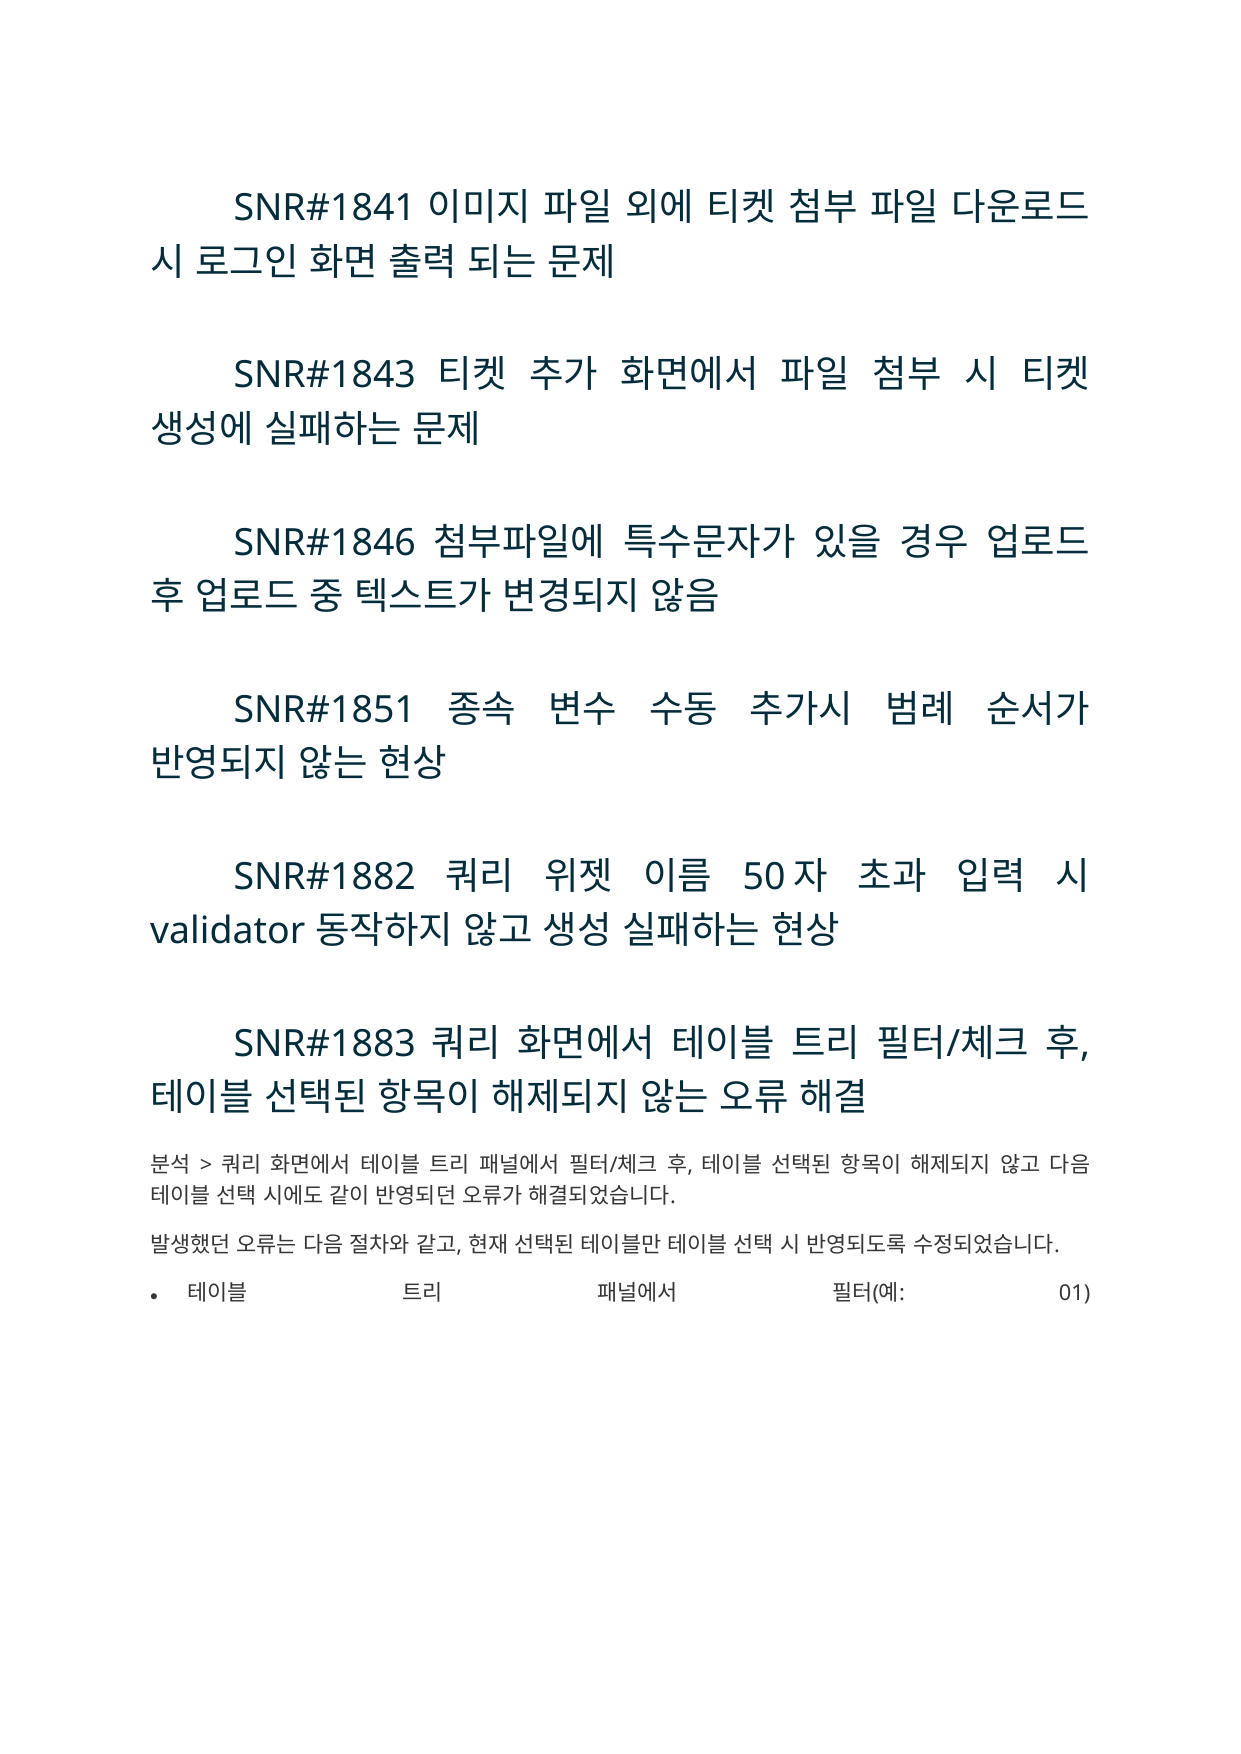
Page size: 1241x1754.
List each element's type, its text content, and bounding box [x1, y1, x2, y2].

list 테이블 트리 패널에서 필터(예: 01) [150, 1275, 1090, 1307]
subtitle SNR#1846 첨부파일에 특수문자가 있을 경우 업로드 후 업로드 중 텍스트가 변경되지 않음 [150, 511, 1090, 620]
subtitle SNR#1851 종속 변수 수동 추가시 범례 순서가 반영되지 않는 현상 [150, 678, 1090, 787]
subtitle SNR#1843 티켓 추가 화면에서 파일 첨부 시 티켓 생성에 실패하는 문제 [150, 344, 1090, 453]
subtitle SNR#1841 이미지 파일 외에 티켓 첨부 파일 다운로드 시 로그인 화면 출력 되는 문제 [150, 177, 1090, 286]
subtitle SNR#1882 쿼리 위젯 이름 50자 초과 입력 시 validator 동작하지 않고 생성 실패하는 현상 [150, 846, 1090, 954]
text 분석 > 쿼리 화면에서 테이블 트리 패널에서 필터/체크 후, 테이블 선택된 항목이 해제되지 않고 다음 테이블 선택 시에도 같이 반영되던 오류가 해결되었습니다. [150, 1147, 1090, 1210]
text 발생했던 오류는 다음 절차와 같고, 현재 선택된 테이블만 테이블 선택 시 반영되도록 수정되었습니다. [150, 1227, 1090, 1258]
subtitle SNR#1883 쿼리 화면에서 테이블 트리 필터/체크 후, 테이블 선택된 항목이 해제되지 않는 오류 해결 [150, 1013, 1090, 1122]
